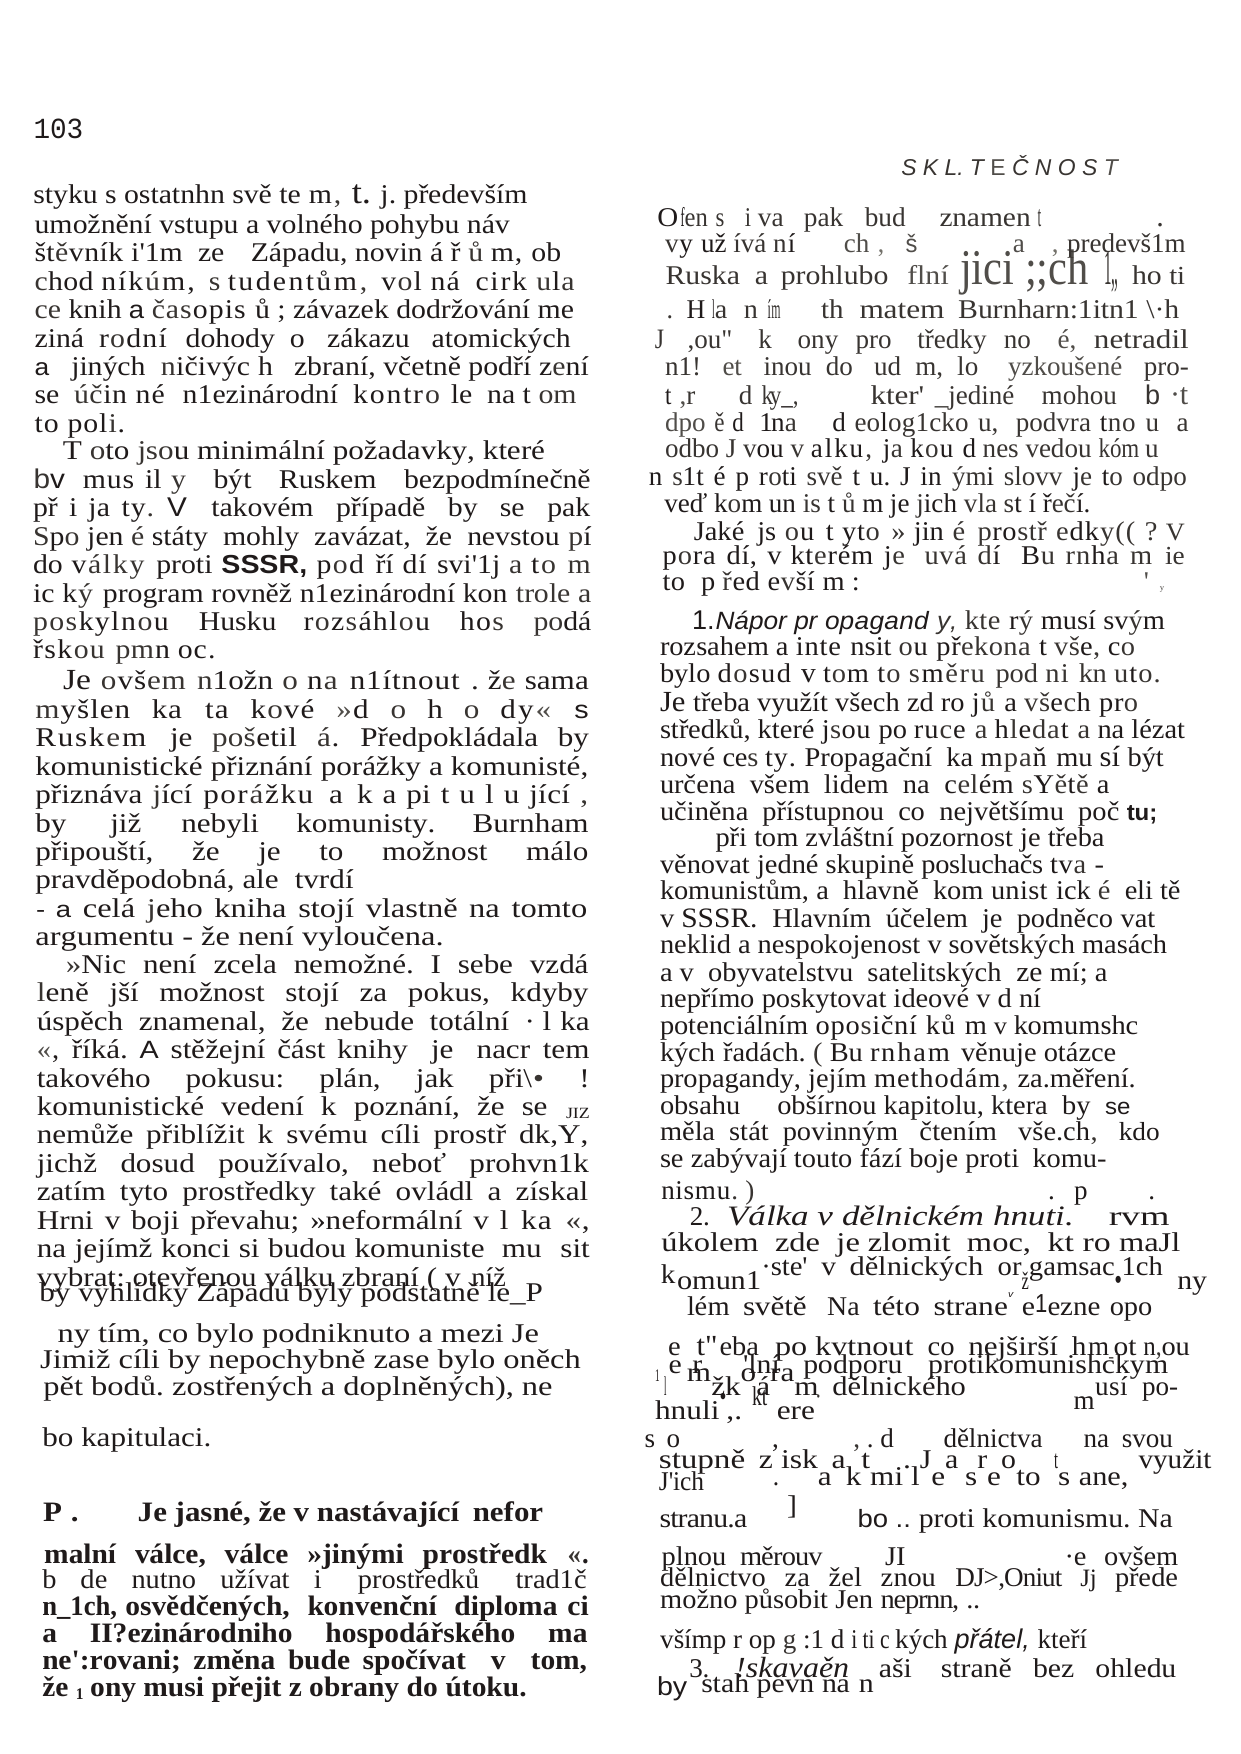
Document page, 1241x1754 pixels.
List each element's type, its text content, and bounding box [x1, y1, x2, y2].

text musí po- [1073, 1376, 1240, 1400]
text Ofen s i va pak bud znamen t . [657, 204, 1240, 232]
text n s1t é p roti svě t u. J in ými slovv je to odpo veď kom un is t ů m je jich vla st í řečí. [648, 464, 1187, 518]
text bo kapitulaci. [42, 1424, 220, 1451]
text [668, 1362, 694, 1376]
list !skavaěn aši straně bez ohledu stah pevn na n [689, 1664, 1176, 1698]
text e t"eba po kvtnout co nejširší hm_ot n,ou [668, 1331, 1240, 1362]
text 103 [33, 115, 595, 148]
list Válka v dělnickém hnuti. rvm [689, 1204, 1240, 1230]
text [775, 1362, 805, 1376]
text s o , [644, 1431, 783, 1451]
text ny tím, co bylo podniknuto a mezi Je­ Jimiž cíli by nepochybně zase bylo oněch [40, 1321, 587, 1374]
text . H la n ím th matem Burnharn:1itn1 \·h [666, 295, 1240, 324]
text pět bodů. zostřených a doplněných), ne­ [43, 1376, 501, 1400]
text všímp r op g :1 d i ti c kých přátel, kteří [660, 1626, 1240, 1654]
text nismu. ) . p . [661, 1178, 1240, 1204]
text »Nic není zcela nemožné. I sebe vzdá­ leně jší možnost stojí za pokus, kdyby úspěch znamenal, že nebude totální · l­ ka «, říká. A stěžejní část knihy je nacr­ tem takového pokusu: plán, jak při\• ! komunistické vedení k poznání, že se JIZ nemůže přiblížit k svému cíli prostř dk,Y, jichž dosud používalo, neboť prohvn1k zatím tyto prostředky také ovládl a získal Hrni v boji převahu; »neformální v l ka «, na jejímž konci si budou komuniste mu­ sit vybrat: otevřenou válku zbraní ( v níž [37, 951, 589, 1292]
text stupně z.iskaaktmi.lJea sreoto ts ane, využit J'ich [659, 1451, 1240, 1494]
list Nápor pr opagand y, kte rý musí svým rozsahem a inte nsit ou překona t vše, co bylo dosud v tom to směru pod ni kn uto. Je třeba využít všech zd ro jů a všech pro­ středků, které jsou po ruce a hledat a na­ lézat nové ces ty. Propagační ka mpaň mu­ sí být určena všem lidem na celém sYětě a učiněna přístupnou co největšímu poč­ tu; při tom zvláštní pozornost je třeba věnovat jedné skupině posluchačs tva - komunistům, a hlavně kom unist ick é eli­ tě v SSSR. Hlavním účelem je podněco­ vat neklid a nespokojenost v sovětských masách a v obyvatelstvu satelitských ze­ mí; a nepřímo poskytovat ideové v d ní potenciálním oposiční ků m v komumshc­ kých řadách. ( Bu rnham věnuje otázce propagandy, jejím methodám, za.měření. obsahu obšírnou kapitolu, ktera by se měla stát povinným čtením vše.ch, kdo se zabývají touto fází boje proti komu- [660, 608, 1187, 1173]
text Jaké js ou t yto » jin é prostř edky(( ? V pora dí, v kterém je uvá dí Bu rnha m ie to p řed evší m : ' y [662, 520, 1185, 596]
text S K L. T E Č N O S T [901, 153, 1240, 180]
text komun1·ste' v dělnických oržgamsac•1ch ny [661, 1256, 1240, 1280]
text P . Je jasné, že v nastávající nefor­ [43, 1503, 591, 1526]
text J ,ou" k ony pro tředky no é, netradil n1! et inou do ud m, lo yzkoušené pro- t ,r d ky_, kter' _jediné mohou b ·t dpo­ ě d 1na d eolog1cko u, podvra tno u a odbo­ J vou v alku, ja kou d nes vedou kóm u­ [654, 327, 1189, 464]
text 1 l mžkoáram dělnického hnuli•,. kt ere· [655, 1376, 1060, 1424]
text malní válce, válce »jinými prostředk «. b de nutno užívat i prostředků trad1č­ n_1ch, osvědčených, konvenční diploma­ ci a II?ezinárodniho hospodářského ma­ ne':rovani; změna bude spočívat v tom, že 1 ony musi přejit z obrany do útoku. [42, 1542, 588, 1703]
text bv mus il y být Ruskem bezpodmínečně př i ja ty. V takovém případě by se pak Spo jen é státy mohly zavázat, že nevstou­ pí do války proti SSSR, pod ří dí svi'1j a to­ m ic ký program rovněž n1ezinárodní kon­ trole a poskylnou Husku rozsáhlou hos­ podá řskou pmn oc. [33, 466, 591, 665]
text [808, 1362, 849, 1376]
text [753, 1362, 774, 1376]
text Je ovšem n1ožn o na n1ítnout . že sama myšlen ka ta kové »d o h o dy« s Ruskem je pošetil á. Předpokládala by komunistické přiznání porážky a komunisté, přiznáva­ jící porážku a k a pi t u l u jící , by již nebyli komunisty. Burnham připouští, že je to možnost málo pravděpodobná, ale tvrdí [35, 665, 589, 895]
text styku s ostatnhn svě te m, t. j. především umožnění vstupu a volného pohybu náv­ štěvník i'1m ze Západu, novin á ř ů m, ob­ chod níkúm, s tudentům, vol ná cirk ula ce knih a časopis ů ; závazek dodržování me­ ziná rodní dohody o zákazu atomických a jiných ničivýc h zbraní, včetně podří­ zení se účin né n1ezinárodní kontro le na t om to poli. [33, 176, 591, 438]
text - a celá jeho kniha stojí vlastně na tomto argumentu - že není vyloučena. [35, 895, 588, 951]
text úkolem zde je zlomit moc, kt ro maJl [661, 1230, 1240, 1256]
text lém světě Na této stranev e1ezne opo [687, 1304, 1125, 1319]
text , . d dělnictva na svou [853, 1431, 1240, 1451]
text vy už ívá ní ch , š a , predevš1m [665, 232, 1240, 257]
text T oto jsou minimální požadavky, které [63, 438, 595, 464]
text stranu.a ] bo .. proti komunismu. Na [659, 1503, 1240, 1534]
text plnou měrouv JI ·e ovšem dělnictvo za žel znou DJ>,Oniut Jj přede­ možno působit Jen neprnn, .. [660, 1548, 1178, 1614]
text Ruska a prohlubo flní ho ti [665, 259, 1240, 291]
text e r 'lní podporu protikomunishckym [933, 1362, 1136, 1376]
